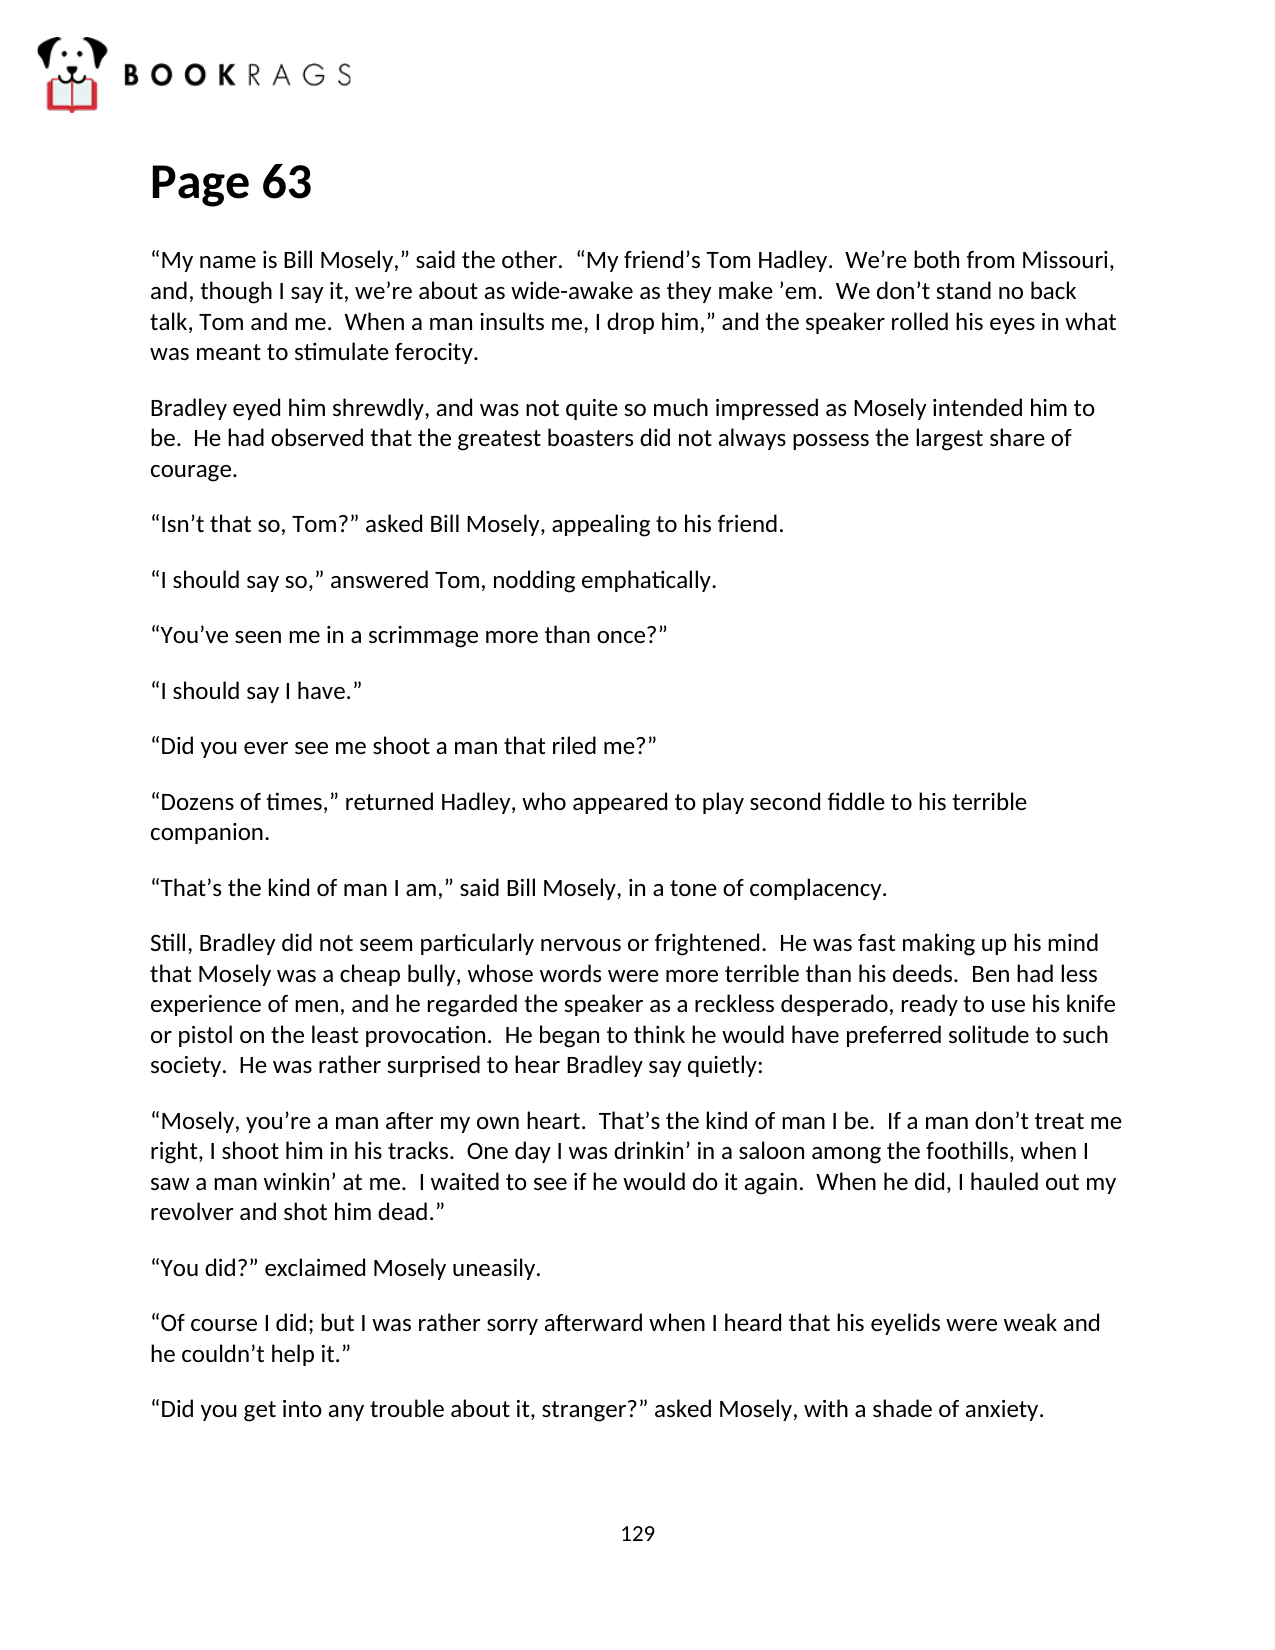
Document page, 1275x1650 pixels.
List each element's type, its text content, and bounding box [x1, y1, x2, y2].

text “Dozens of times,” returned Hadley, who appeared to play second fiddle to his terrible companion. [150, 786, 1125, 847]
text Page 63 [150, 150, 1125, 211]
text “My name is Bill Mosely,” said the other. “My friend’s Tom Hadley. We’re both from Missouri, and, though I say it, we’re about as wide-awake as they make ’em. We don’t stand no back talk, Tom and me. When a man insults me, I drop him,” and the speaker rolled his eyes in what was meant to stimulate ferocity. [150, 244, 1125, 367]
text “Mosely, you’re a man after my own heart. That’s the kind of man I be. If a man don’t treat me right, I shoot him in his tracks. One day I was drinkin’ in a saloon among the foothills, when I saw a man winkin’ at me. I waited to see if he would do it again. When he did, I hauled out my revolver and shot him dead.” [150, 1105, 1125, 1227]
picture [37, 37, 351, 113]
text Bradley eyed him shrewdly, and was not quite so much impressed as Mosely intended him to be. He had observed that the greatest boasters did not always possess the largest share of courage. [150, 392, 1125, 483]
text “Did you get into any trouble about it, stranger?” asked Mosely, with a shade of anxiety. [150, 1394, 1125, 1424]
text “You’ve seen me in a scrimmage more than once?” [150, 619, 1125, 650]
text “I should say so,” answered Tom, nodding emphatically. [150, 564, 1125, 594]
text “That’s the kind of man I am,” said Bill Mosely, in a tone of complacency. [150, 872, 1125, 902]
text “Of course I did; but I was rather sorry afterward when I heard that his eyelids were weak and he couldn’t help it.” [150, 1308, 1125, 1369]
text “I should say I have.” [150, 675, 1125, 705]
text “You did?” exclaimed Mosely uneasily. [150, 1252, 1125, 1283]
text “Isn’t that so, Tom?” asked Bill Mosely, appealing to his friend. [150, 508, 1125, 539]
text “Did you ever see me shoot a man that riled me?” [150, 730, 1125, 761]
text Still, Bradley did not seem particularly nervous or frightened. He was fast making up his mind that Mosely was a cheap bully, whose words were more terrible than his deeds. Ben had less experience of men, and he regarded the speaker as a reckless desperado, ready to use his knife or pistol on the least provocation. He began to think he would have preferred solitude to such society. He was rather surprised to hear Bradley say quietly: [150, 927, 1125, 1080]
